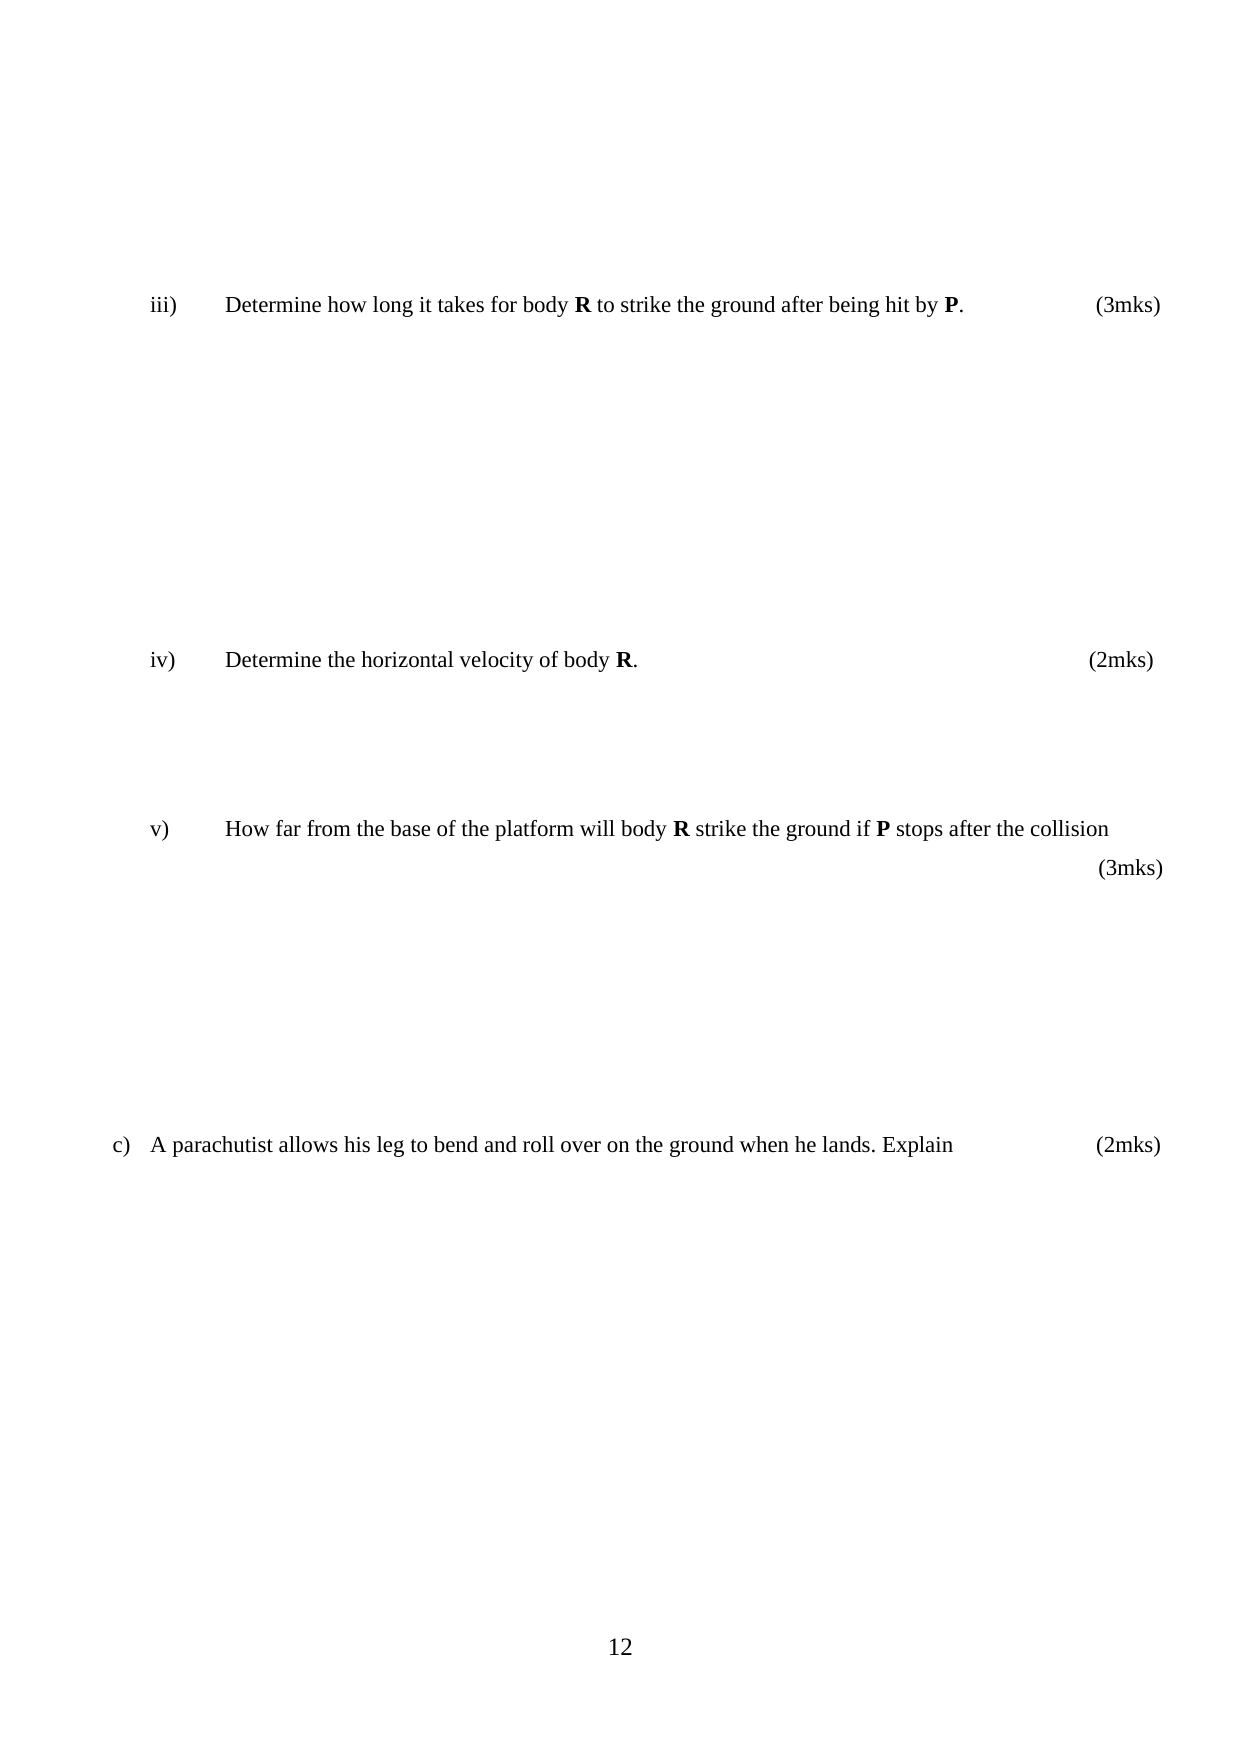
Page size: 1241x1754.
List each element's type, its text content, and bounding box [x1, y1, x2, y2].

list Determine how long it takes for body R to strike the ground after being hit by P. (3mks) [150, 291, 1165, 317]
list A parachutist allows his leg to bend and roll over on the ground when he lands. Explain (2mks) [112, 1131, 1165, 1157]
list How far from the base of the platform will body R strike the ground if P stops after the collision (3mks) [150, 815, 1165, 881]
list Determine the horizontal velocity of body R. (2mks) [150, 646, 1165, 672]
